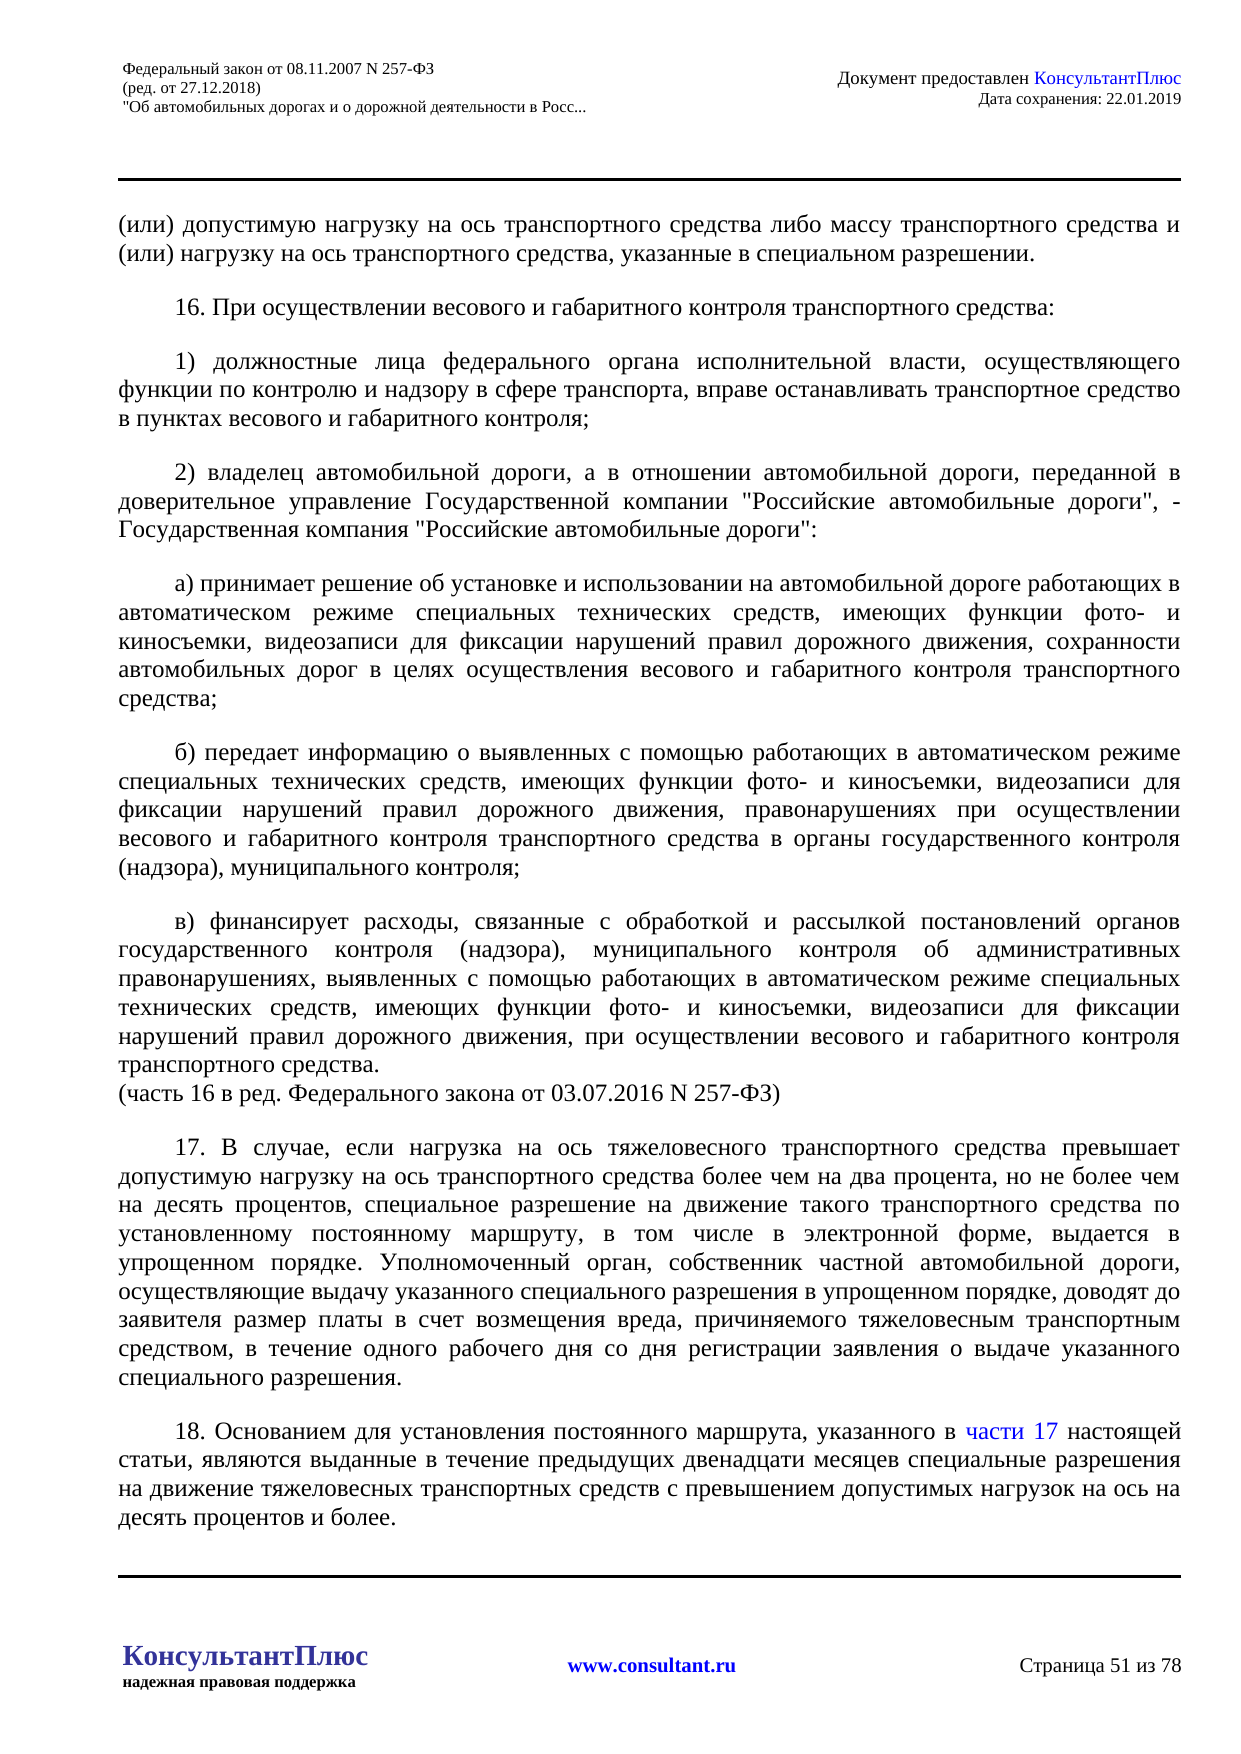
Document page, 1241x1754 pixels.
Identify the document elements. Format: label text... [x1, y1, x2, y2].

text 1) должностные лица федерального органа исполнительной власти, осуществляющего функции по контролю и надзору в сфере транспорта, вправе останавливать транспортное средство в пунктах весового и габаритного контроля; [118, 346, 1181, 432]
text (часть 16 в ред. Федерального закона от 03.07.2016 N 257-ФЗ) [118, 1078, 1181, 1107]
text 18. Основанием для установления постоянного маршрута, указанного в части 17 настоящей статьи, являются выданные в течение предыдущих двенадцати месяцев специальные разрешения на движение тяжеловесных транспортных средств с превышением допустимых нагрузок на ось на десять процентов и более. [118, 1416, 1181, 1531]
text в) финансирует расходы, связанные с обработкой и рассылкой постановлений органов государственного контроля (надзора), муниципального контроля об административных правонарушениях, выявленных с помощью работающих в автоматическом режиме специальных технических средств, имеющих функции фото- и киносъемки, видеозаписи для фиксации нарушений правил дорожного движения, при осуществлении весового и габаритного контроля транспортного средства. [118, 906, 1181, 1078]
text 17. В случае, если нагрузка на ось тяжеловесного транспортного средства превышает допустимую нагрузку на ось транспортного средства более чем на два процента, но не более чем на десять процентов, специальное разрешение на движение такого транспортного средства по установленному постоянному маршруту, в том числе в электронной форме, выдается в упрощенном порядке. Уполномоченный орган, собственник частной автомобильной дороги, осуществляющие выдачу указанного специального разрешения в упрощенном порядке, доводят до заявителя размер платы в счет возмещения вреда, причиняемого тяжеловесным транспортным средством, в течение одного рабочего дня со дня регистрации заявления о выдаче указанного специального разрешения. [118, 1132, 1181, 1391]
text 2) владелец автомобильной дороги, а в отношении автомобильной дороги, переданной в доверительное управление Государственной компании "Российские автомобильные дороги", - Государственная компания "Российские автомобильные дороги": [118, 457, 1181, 543]
text а) принимает решение об установке и использовании на автомобильной дороге работающих в автоматическом режиме специальных технических средств, имеющих функции фото- и киносъемки, видеозаписи для фиксации нарушений правил дорожного движения, сохранности автомобильных дорог в целях осуществления весового и габаритного контроля транспортного средства; [118, 568, 1181, 712]
text 16. При осуществлении весового и габаритного контроля транспортного средства: [118, 292, 1181, 321]
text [118, 209, 1181, 267]
text б) передает информацию о выявленных с помощью работающих в автоматическом режиме специальных технических средств, имеющих функции фото- и киносъемки, видеозаписи для фиксации нарушений правил дорожного движения, правонарушениях при осуществлении весового и габаритного контроля транспортного средства в органы государственного контроля (надзора), муниципального контроля; [118, 737, 1181, 881]
